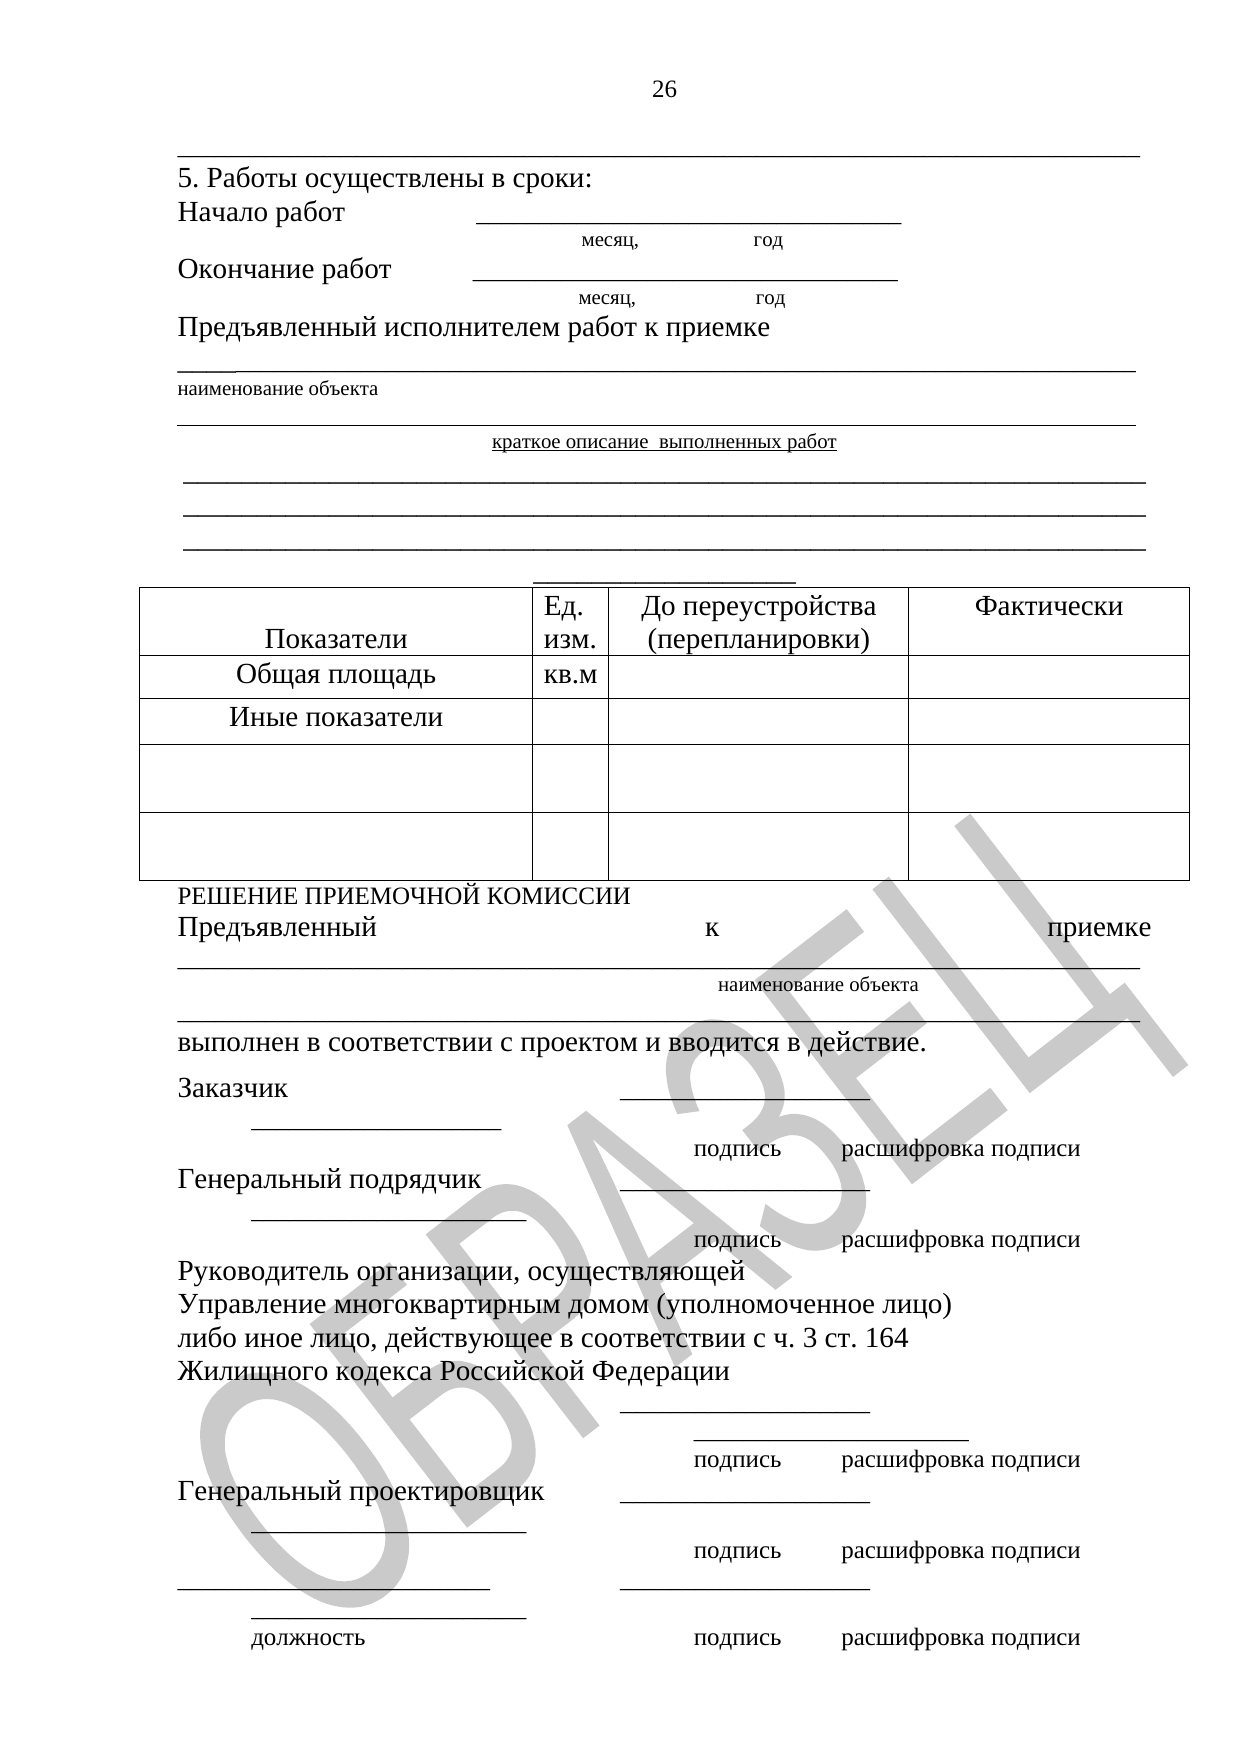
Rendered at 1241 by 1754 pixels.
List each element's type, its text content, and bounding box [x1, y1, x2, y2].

table_cell [909, 813, 1189, 880]
text РЕШЕНИЕ ПРИЕМОЧНОЙ КОМИССИИ [177, 881, 1152, 909]
table_cell [533, 699, 608, 743]
table_cell [609, 813, 908, 880]
text Предъявленный исполнителем работ к приемке ____________________________________________________________________________ наименование объекта [177, 309, 1152, 400]
text месяц, год [177, 285, 1152, 309]
table_cell Иные показатели [140, 699, 532, 743]
table_header Показатели [140, 588, 532, 655]
text Генеральный проектировщик ____________________ ______________________ [177, 1473, 1149, 1535]
text подпись расшифровка подписи [620, 1224, 1133, 1253]
text наименование объекта [177, 972, 1152, 996]
table_cell [533, 813, 608, 880]
text Руководитель организации, осуществляющей [177, 1253, 1133, 1286]
text Начало работ __________________________________ [177, 194, 1152, 227]
text 5. Работы осуществлены в сроки: [177, 160, 1152, 194]
table_header Ед. изм. [533, 588, 608, 655]
table_cell [140, 745, 532, 812]
table_cell [533, 745, 608, 812]
table_cell [909, 745, 1189, 812]
text месяц, год [177, 227, 1152, 251]
text Окончание работ __________________________________ [177, 251, 1152, 285]
table_cell [140, 813, 532, 880]
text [177, 131, 1152, 160]
text ________________________________________________________________________________________________________________________________________________________________________________________________________________________ [177, 453, 1152, 587]
text подпись расшифровка подписи [620, 1444, 1133, 1473]
table_cell [909, 699, 1189, 743]
table_cell [609, 699, 908, 743]
text Заказчик ____________________ ____________________ [177, 1071, 1149, 1133]
table_cell [609, 745, 908, 812]
text подпись расшифровка подписи [620, 1133, 1133, 1162]
text _____________________________________________________________________________ [177, 996, 1152, 1024]
text либо иное лицо, действующее в соответствии с ч. 3 ст. 164 [177, 1320, 1133, 1353]
text Генеральный подрядчик ____________________ ______________________ [177, 1162, 1149, 1224]
table_cell кв.м [533, 656, 608, 698]
table_header До переустройства (перепланировки) [609, 588, 908, 655]
table_cell [909, 656, 1189, 698]
text выполнен в соответствии с проектом и вводится в действие. [177, 1024, 1152, 1058]
text должность подпись расшифровка подписи [177, 1622, 1133, 1650]
table_cell [609, 656, 908, 698]
text подпись расшифровка подписи [620, 1535, 1133, 1564]
table_cell Общая площадь [140, 656, 532, 698]
text краткое описание выполненных работ [177, 429, 1152, 453]
text Жилищного кодекса Российской Федерации [177, 1353, 1133, 1387]
table_header Фактически [909, 588, 1189, 655]
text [177, 1564, 1133, 1622]
text Управление многоквартирным домом (уполномоченное лицо) [177, 1286, 1133, 1320]
text ____________________ ______________________ [620, 1387, 1133, 1444]
text Предъявленный к приемке _____________________________________________________________________________ [177, 909, 1152, 972]
